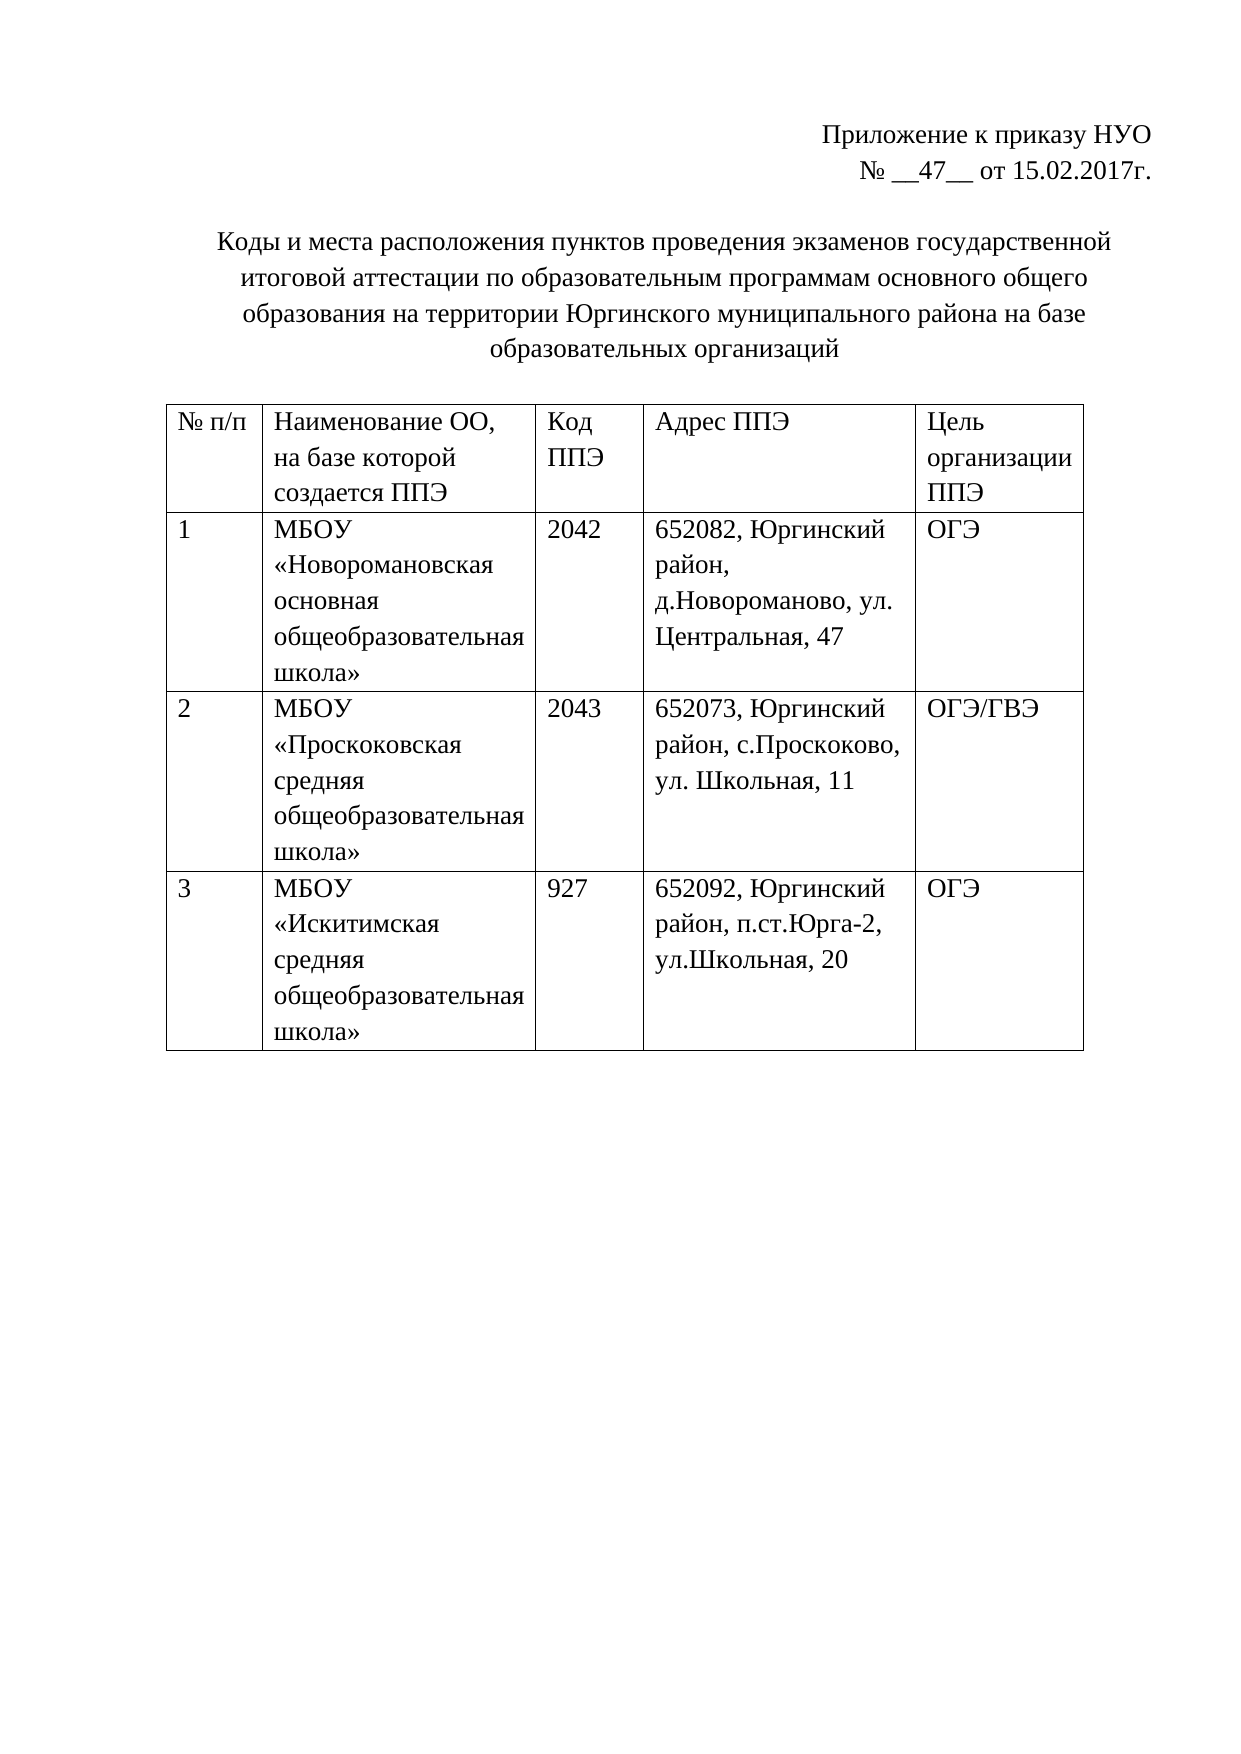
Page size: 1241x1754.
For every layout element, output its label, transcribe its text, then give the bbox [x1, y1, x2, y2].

table_header Цель организации ППЭ [916, 405, 1083, 512]
table_cell 1 [167, 513, 262, 691]
table_header Адрес ППЭ [644, 405, 915, 512]
text Коды и места расположения пунктов проведения экзаменов государственной итоговой аттестации по образовательным программам основного общего образования на территории Юргинского муниципального района на базе образовательных организаций [177, 225, 1152, 364]
table_cell ОГЭ [916, 872, 1083, 1050]
table_cell 3 [167, 872, 262, 1050]
table_cell 2043 [536, 692, 643, 871]
table_header № п/п [167, 405, 262, 512]
table_cell 2042 [536, 513, 643, 691]
table_cell МБОУ «Проскоковская средняя общеобразовательная школа» [263, 692, 535, 871]
table_cell 652092, Юргинский район, п.ст.Юрга-2, ул.Школьная, 20 [644, 872, 915, 1050]
text № __47__ от 15.02.2017г. [177, 154, 1152, 185]
table_cell 927 [536, 872, 643, 1050]
table_cell ОГЭ [916, 513, 1083, 691]
table_cell 2 [167, 692, 262, 871]
table_cell 652073, Юргинский район, с.Проскоково, ул. Школьная, 11 [644, 692, 915, 871]
table_cell МБОУ «Новоромановская основная общеобразовательная школа» [263, 513, 535, 691]
table_cell 652082, Юргинский район, д.Новороманово, ул. Центральная, 47 [644, 513, 915, 691]
table_cell МБОУ «Искитимская средняя общеобразовательная школа» [263, 872, 535, 1050]
text Приложение к приказу НУО [177, 118, 1152, 149]
table_header Наименование ОО, на базе которой создается ППЭ [263, 405, 535, 512]
table_cell ОГЭ/ГВЭ [916, 692, 1083, 871]
table_header Код ППЭ [536, 405, 643, 512]
